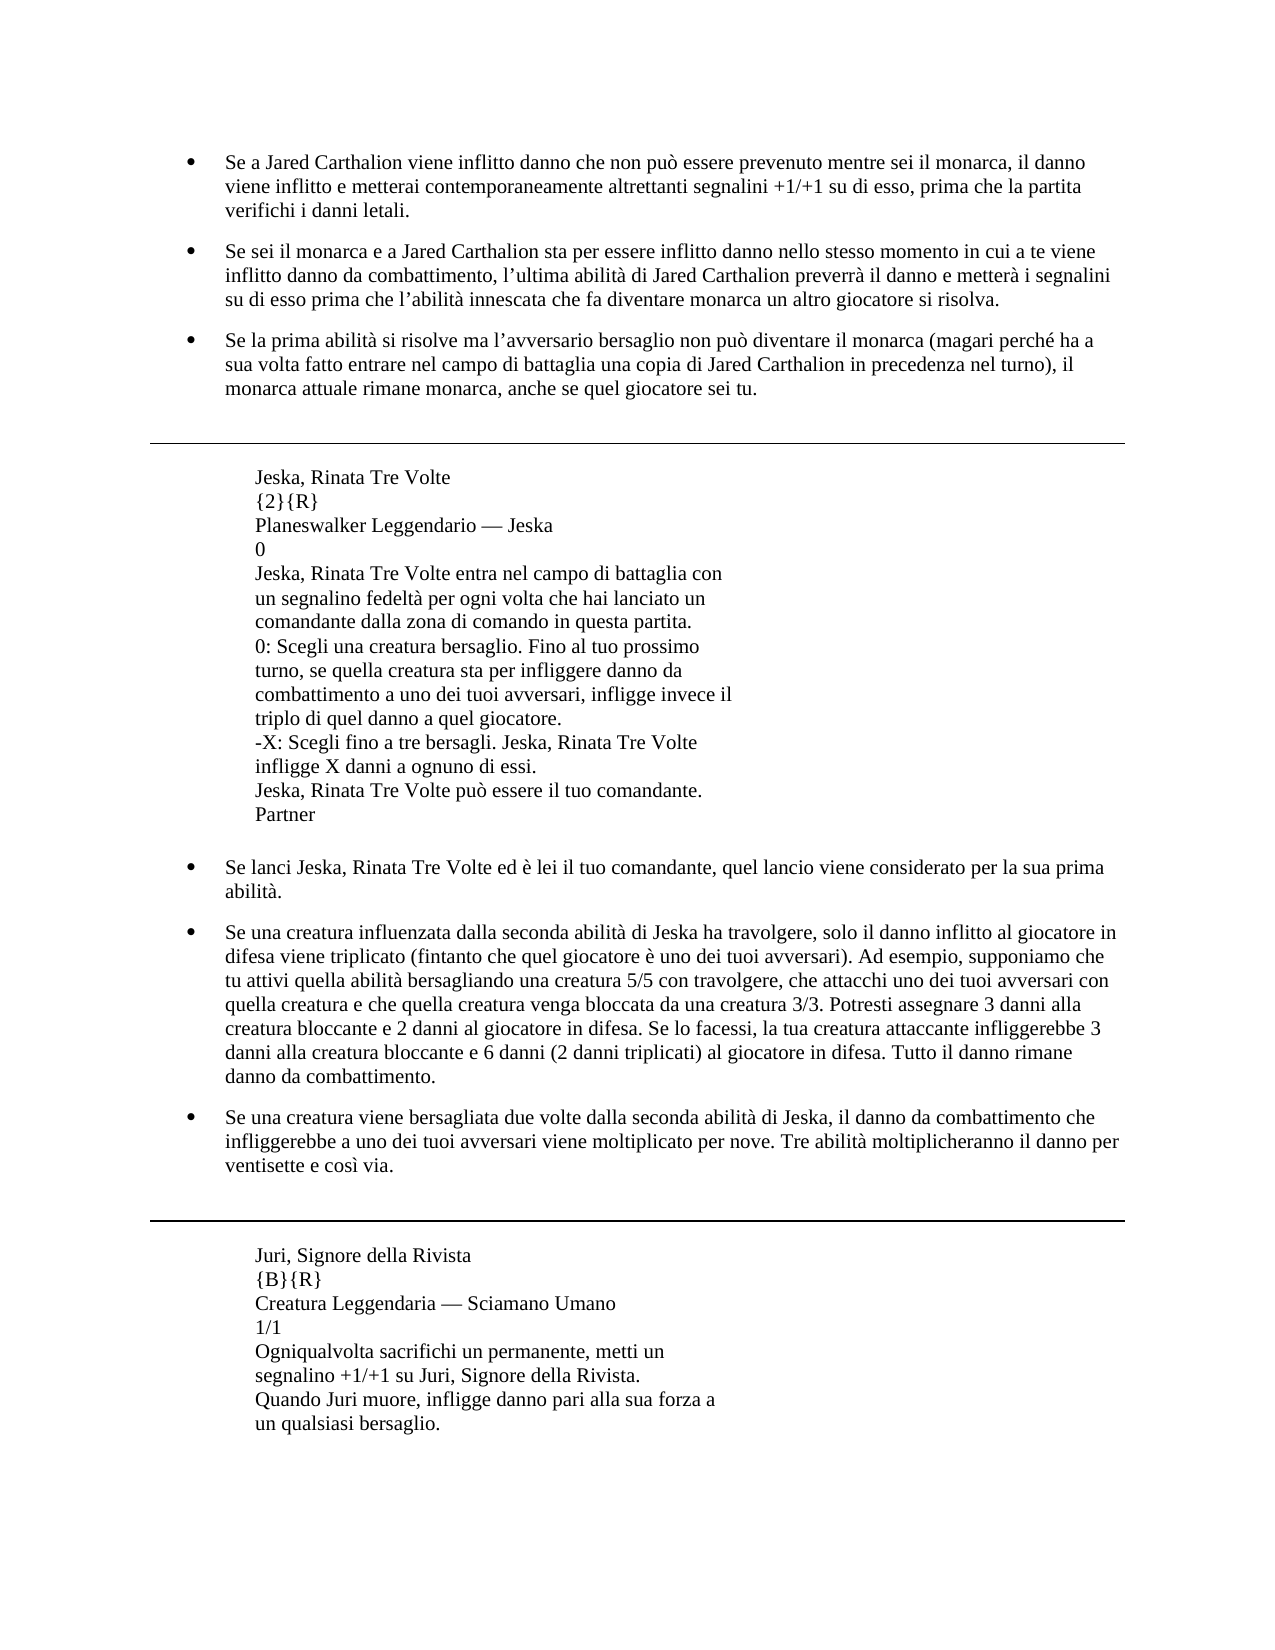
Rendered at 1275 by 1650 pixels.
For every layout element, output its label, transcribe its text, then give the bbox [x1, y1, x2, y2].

text Jeska, Rinata Tre Volte {2}{R} Planeswalker Leggendario — Jeska 0 Jeska, Rinata Tre Volte entra nel campo di battaglia con un segnalino fedeltà per ogni volta che hai lanciato un comandante dalla zona di comando in questa partita. 0: Scegli una creatura bersaglio. Fino al tuo prossimo turno, se quella creatura sta per infliggere danno da combattimento a uno dei tuoi avversari, infligge invece il triplo di quel danno a quel giocatore. -X: Scegli fino a tre bersagli. Jeska, Rinata Tre Volte infligge X danni a ognuno di essi. Jeska, Rinata Tre Volte può essere il tuo comandante. Partner [255, 465, 735, 826]
list Se una creatura viene bersagliata due volte dalla seconda abilità di Jeska, il danno da combattimento che infliggerebbe a uno dei tuoi avversari viene moltiplicato per nove. Tre abilità moltiplicheranno il danno per ventisette e così via. [187, 1105, 1125, 1177]
list Se lanci Jeska, Rinata Tre Volte ed è lei il tuo comandante, quel lancio viene considerato per la sua prima abilità. [187, 855, 1125, 903]
list Se una creatura influenzata dalla seconda abilità di Jeska ha travolgere, solo il danno inflitto al giocatore in difesa viene triplicato (fintanto che quel giocatore è uno dei tuoi avversari). Ad esempio, supponiamo che tu attivi quella abilità bersagliando una creatura 5/5 con travolgere, che attacchi uno dei tuoi avversari con quella creatura e che quella creatura venga bloccata da una creatura 3/3. Potresti assegnare 3 danni alla creatura bloccante e 2 danni al giocatore in difesa. Se lo facessi, la tua creatura attaccante infliggerebbe 3 danni alla creatura bloccante e 6 danni (2 danni triplicati) al giocatore in difesa. Tutto il danno rimane danno da combattimento. [187, 920, 1125, 1088]
list Se sei il monarca e a Jared Carthalion sta per essere inflitto danno nello stesso momento in cui a te viene inflitto danno da combattimento, l’ultima abilità di Jared Carthalion preverrà il danno e metterà i segnalini su di esso prima che l’abilità innescata che fa diventare monarca un altro giocatore si risolva. [187, 239, 1125, 311]
text Juri, Signore della Rivista {B}{R} Creatura Leggendaria — Sciamano Umano 1/1 Ogniqualvolta sacrifichi un permanente, metti un segnalino +1/+1 su Juri, Signore della Rivista. Quando Juri muore, infligge danno pari alla sua forza a un qualsiasi bersaglio. [255, 1242, 735, 1435]
list Se la prima abilità si risolve ma l’avversario bersaglio non può diventare il monarca (magari perché ha a sua volta fatto entrare nel campo di battaglia una copia di Jared Carthalion in precedenza nel turno), il monarca attuale rimane monarca, anche se quel giocatore sei tu. [187, 328, 1125, 400]
list Se a Jared Carthalion viene inflitto danno che non può essere prevenuto mentre sei il monarca, il danno viene inflitto e metterai contemporaneamente altrettanti segnalini +1/+1 su di esso, prima che la partita verifichi i danni letali. [187, 150, 1125, 222]
